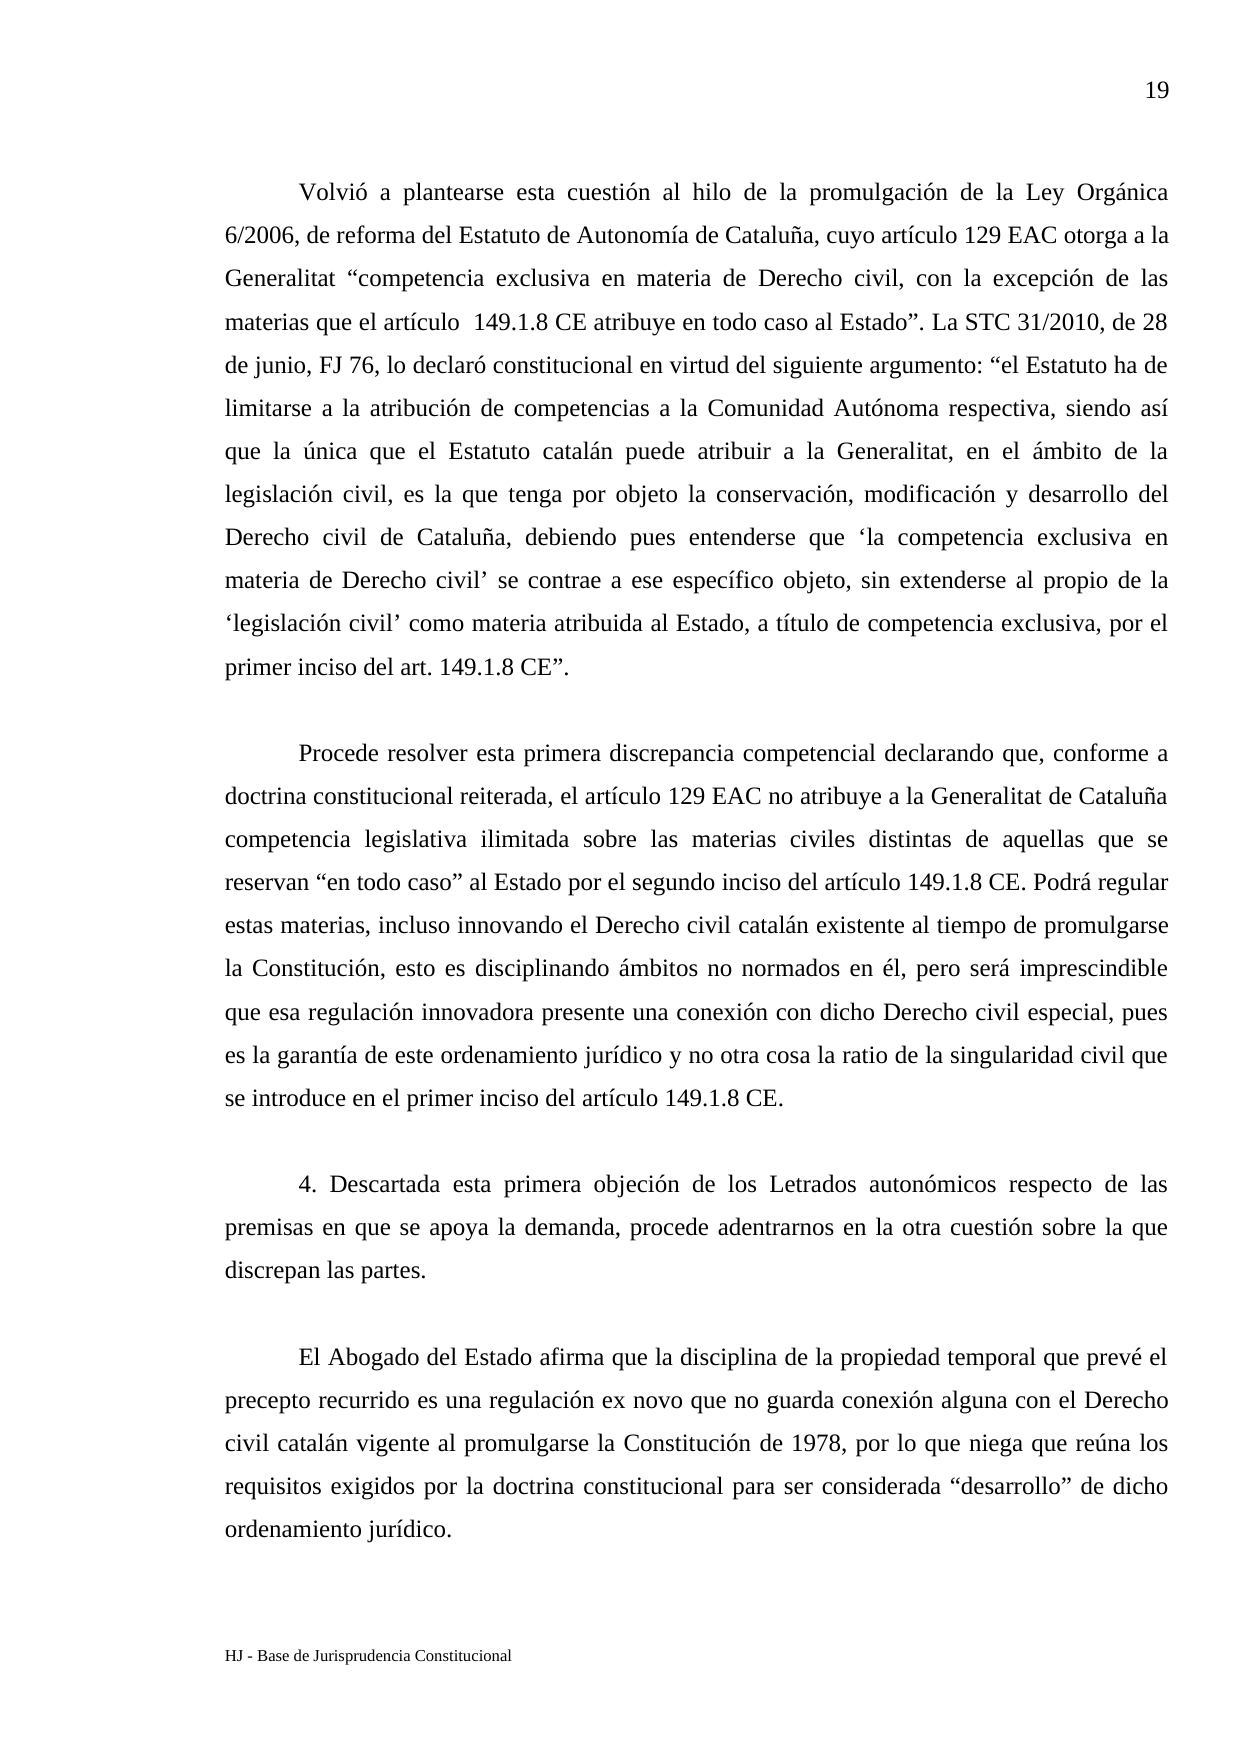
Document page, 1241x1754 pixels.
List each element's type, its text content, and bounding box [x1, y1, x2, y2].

text 4. Descartada esta primera objeción de los Letrados autonómicos respecto de las premisas en que se apoya la demanda, procede adentrarnos en la otra cuestión sobre la que discrepan las partes. [224, 1169, 1169, 1284]
text El Abogado del Estado afirma que la disciplina de la propiedad temporal que prevé el precepto recurrido es una regulación ex novo que no guarda conexión alguna con el Derecho civil catalán vigente al promulgarse la Constitución de 1978, por lo que niega que reúna los requisitos exigidos por la doctrina constitucional para ser considerada “desarrollo” de dicho ordenamiento jurídico. [224, 1342, 1169, 1543]
text Procede resolver esta primera discrepancia competencial declarando que, conforme a doctrina constitucional reiterada, el artículo 129 EAC no atribuye a la Generalitat de Cataluña competencia legislativa ilimitada sobre las materias civiles distintas de aquellas que se reservan “en todo caso” al Estado por el segundo inciso del artículo 149.1.8 CE. Podrá regular estas materias, incluso innovando el Derecho civil catalán existente al tiempo de promulgarse la Constitución, esto es disciplinando ámbitos no normados en él, pero será imprescindible que esa regulación innovadora presente una conexión con dicho Derecho civil especial, pues es la garantía de este ordenamiento jurídico y no otra cosa la ratio de la singularidad civil que se introduce en el primer inciso del artículo 149.1.8 CE. [224, 738, 1169, 1112]
text Volvió a plantearse esta cuestión al hilo de la promulgación de la Ley Orgánica 6/2006, de reforma del Estatuto de Autonomía de Cataluña, cuyo artículo 129 EAC otorga a la Generalitat “competencia exclusiva en materia de Derecho civil, con la excepción de las materias que el artículo 149.1.8 CE atribuye en todo caso al Estado”. La STC 31/2010, de 28 de junio, FJ 76, lo declaró constitucional en virtud del siguiente argumento: “el Estatuto ha de limitarse a la atribución de competencias a la Comunidad Autónoma respectiva, siendo así que la única que el Estatuto catalán puede atribuir a la Generalitat, en el ámbito de la legislación civil, es la que tenga por objeto la conservación, modificación y desarrollo del Derecho civil de Cataluña, debiendo pues entenderse que ‘la competencia exclusiva en materia de Derecho civil’ se contrae a ese específico objeto, sin extenderse al propio de la ‘legislación civil’ como materia atribuida al Estado, a título de competencia exclusiva, por el primer inciso del art. 149.1.8 CE”. [224, 177, 1169, 680]
